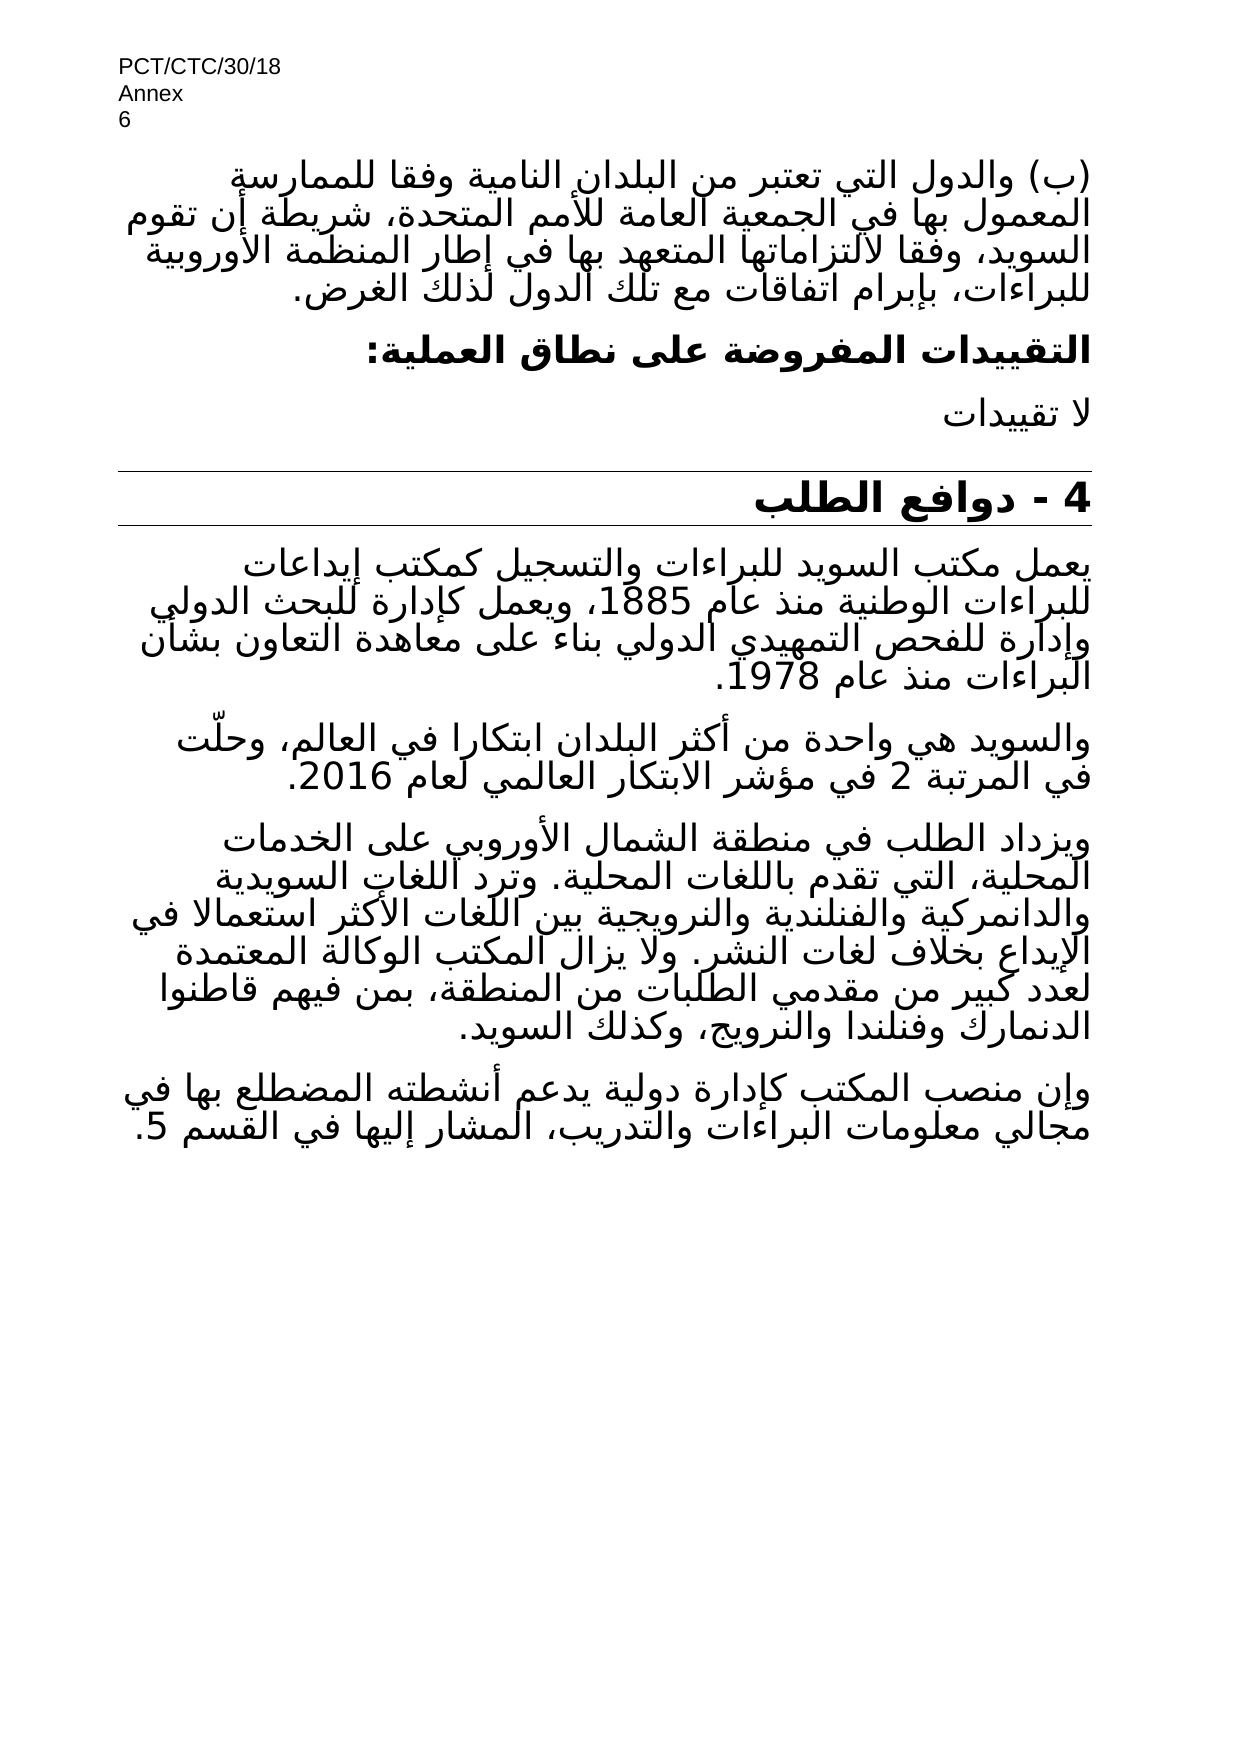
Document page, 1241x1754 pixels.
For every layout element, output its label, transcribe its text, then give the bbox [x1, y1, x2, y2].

text وإن منصب المكتب كإدارة دولية يدعم أنشطته المضطلع بها في مجالي معلومات البراءات والتدريب، المشار إليها في القسم 5. [118, 1072, 1092, 1147]
subtitle 4 - دوافع الطلب [118, 472, 1092, 525]
text والسويد هي واحدة من أكثر البلدان ابتكارا في العالم، وحلّت في المرتبة 2 في مؤشر الابتكار العالمي لعام 2016. [118, 722, 1092, 797]
text ويزداد الطلب في منطقة الشمال الأوروبي على الخدمات المحلية، التي تقدم باللغات المحلية. وترد اللغات السويدية والدانمركية والفنلندية والنرويجية بين اللغات الأكثر استعمالا في الإيداع بخلاف لغات النشر. ولا يزال المكتب الوكالة المعتمدة لعدد كبير من مقدمي الطلبات من المنطقة، بمن فيهم قاطنوا الدنمارك وفنلندا والنرويج، وكذلك السويد. [118, 822, 1092, 1047]
text لا تقييدات [118, 396, 1092, 433]
text التقييدات المفروضة على نطاق العملية: [118, 333, 1092, 371]
text (ب) والدول التي تعتبر من البلدان النامية وفقا للممارسة المعمول بها في الجمعية العامة للأمم المتحدة، شريطة أن تقوم السويد، وفقا لالتزاماتها المتعهد بها في إطار المنظمة الأوروبية للبراءات، بإبرام اتفاقات مع تلك الدول لذلك الغرض. [118, 158, 1092, 308]
text يعمل مكتب السويد للبراءات والتسجيل كمكتب إيداعات للبراءات الوطنية منذ عام 1885، ويعمل كإدارة للبحث الدولي وإدارة للفحص التمهيدي الدولي بناء على معاهدة التعاون بشأن البراءات منذ عام 1978. [118, 547, 1092, 697]
